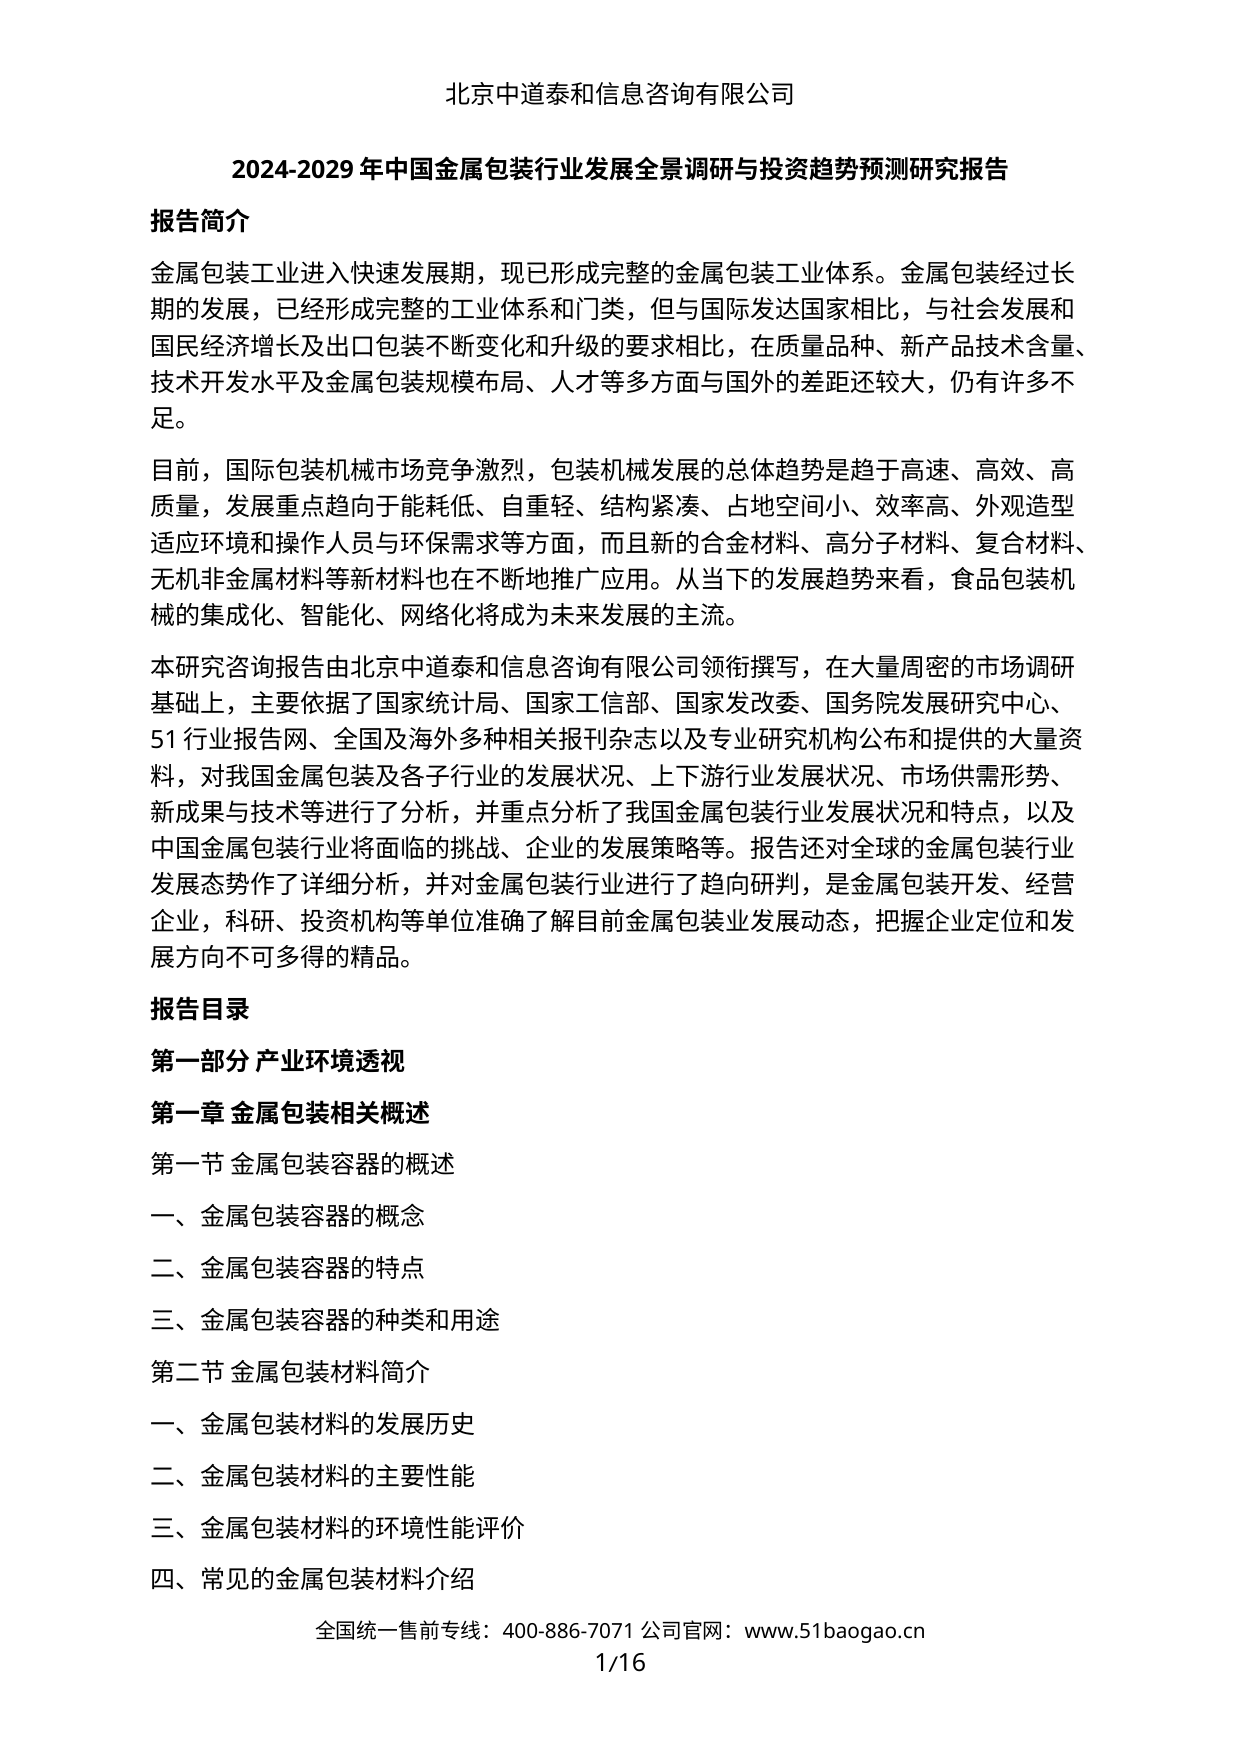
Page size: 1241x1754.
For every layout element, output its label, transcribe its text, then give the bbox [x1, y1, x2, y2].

text 第二节 金属包装材料简介 [150, 1352, 1090, 1389]
text 金属包装工业进入快速发展期，现已形成完整的金属包装工业体系。金属包装经过长期的发展，已经形成完整的工业体系和门类，但与国际发达国家相比，与社会发展和国民经济增长及出口包装不断变化和升级的要求相比，在质量品种、新产品技术含量、技术开发水平及金属包装规模布局、人才等多方面与国外的差距还较大，仍有许多不足。 [150, 254, 1090, 435]
text 一、金属包装容器的概念 [150, 1197, 1090, 1233]
text 报告目录 [150, 989, 1090, 1026]
text 第一章 金属包装相关概述 [150, 1093, 1090, 1129]
text 二、金属包装材料的主要性能 [150, 1456, 1090, 1492]
text 三、金属包装容器的种类和用途 [150, 1301, 1090, 1337]
text 三、金属包装材料的环境性能评价 [150, 1508, 1090, 1544]
text 二、金属包装容器的特点 [150, 1249, 1090, 1285]
text 2024-2029年中国金属包装行业发展全景调研与投资趋势预测研究报告 [150, 150, 1090, 186]
text 报告简介 [150, 202, 1090, 238]
text 本研究咨询报告由北京中道泰和信息咨询有限公司领衔撰写，在大量周密的市场调研基础上，主要依据了国家统计局、国家工信部、国家发改委、国务院发展研究中心、51行业报告网、全国及海外多种相关报刊杂志以及专业研究机构公布和提供的大量资料，对我国金属包装及各子行业的发展状况、上下游行业发展状况、市场供需形势、新成果与技术等进行了分析，并重点分析了我国金属包装行业发展状况和特点，以及中国金属包装行业将面临的挑战、企业的发展策略等。报告还对全球的金属包装行业发展态势作了详细分析，并对金属包装行业进行了趋向研判，是金属包装开发、经营企业，科研、投资机构等单位准确了解目前金属包装业发展动态，把握企业定位和发展方向不可多得的精品。 [150, 647, 1090, 974]
text 第一节 金属包装容器的概述 [150, 1145, 1090, 1181]
text 第一部分 产业环境透视 [150, 1041, 1090, 1077]
text 四、常见的金属包装材料介绍 [150, 1560, 1090, 1596]
text 一、金属包装材料的发展历史 [150, 1404, 1090, 1441]
text 目前，国际包装机械市场竞争激烈，包装机械发展的总体趋势是趋于高速、高效、高质量，发展重点趋向于能耗低、自重轻、结构紧凑、占地空间小、效率高、外观造型适应环境和操作人员与环保需求等方面，而且新的合金材料、高分子材料、复合材料、无机非金属材料等新材料也在不断地推广应用。从当下的发展趋势来看，食品包装机械的集成化、智能化、网络化将成为未来发展的主流。 [150, 451, 1090, 632]
